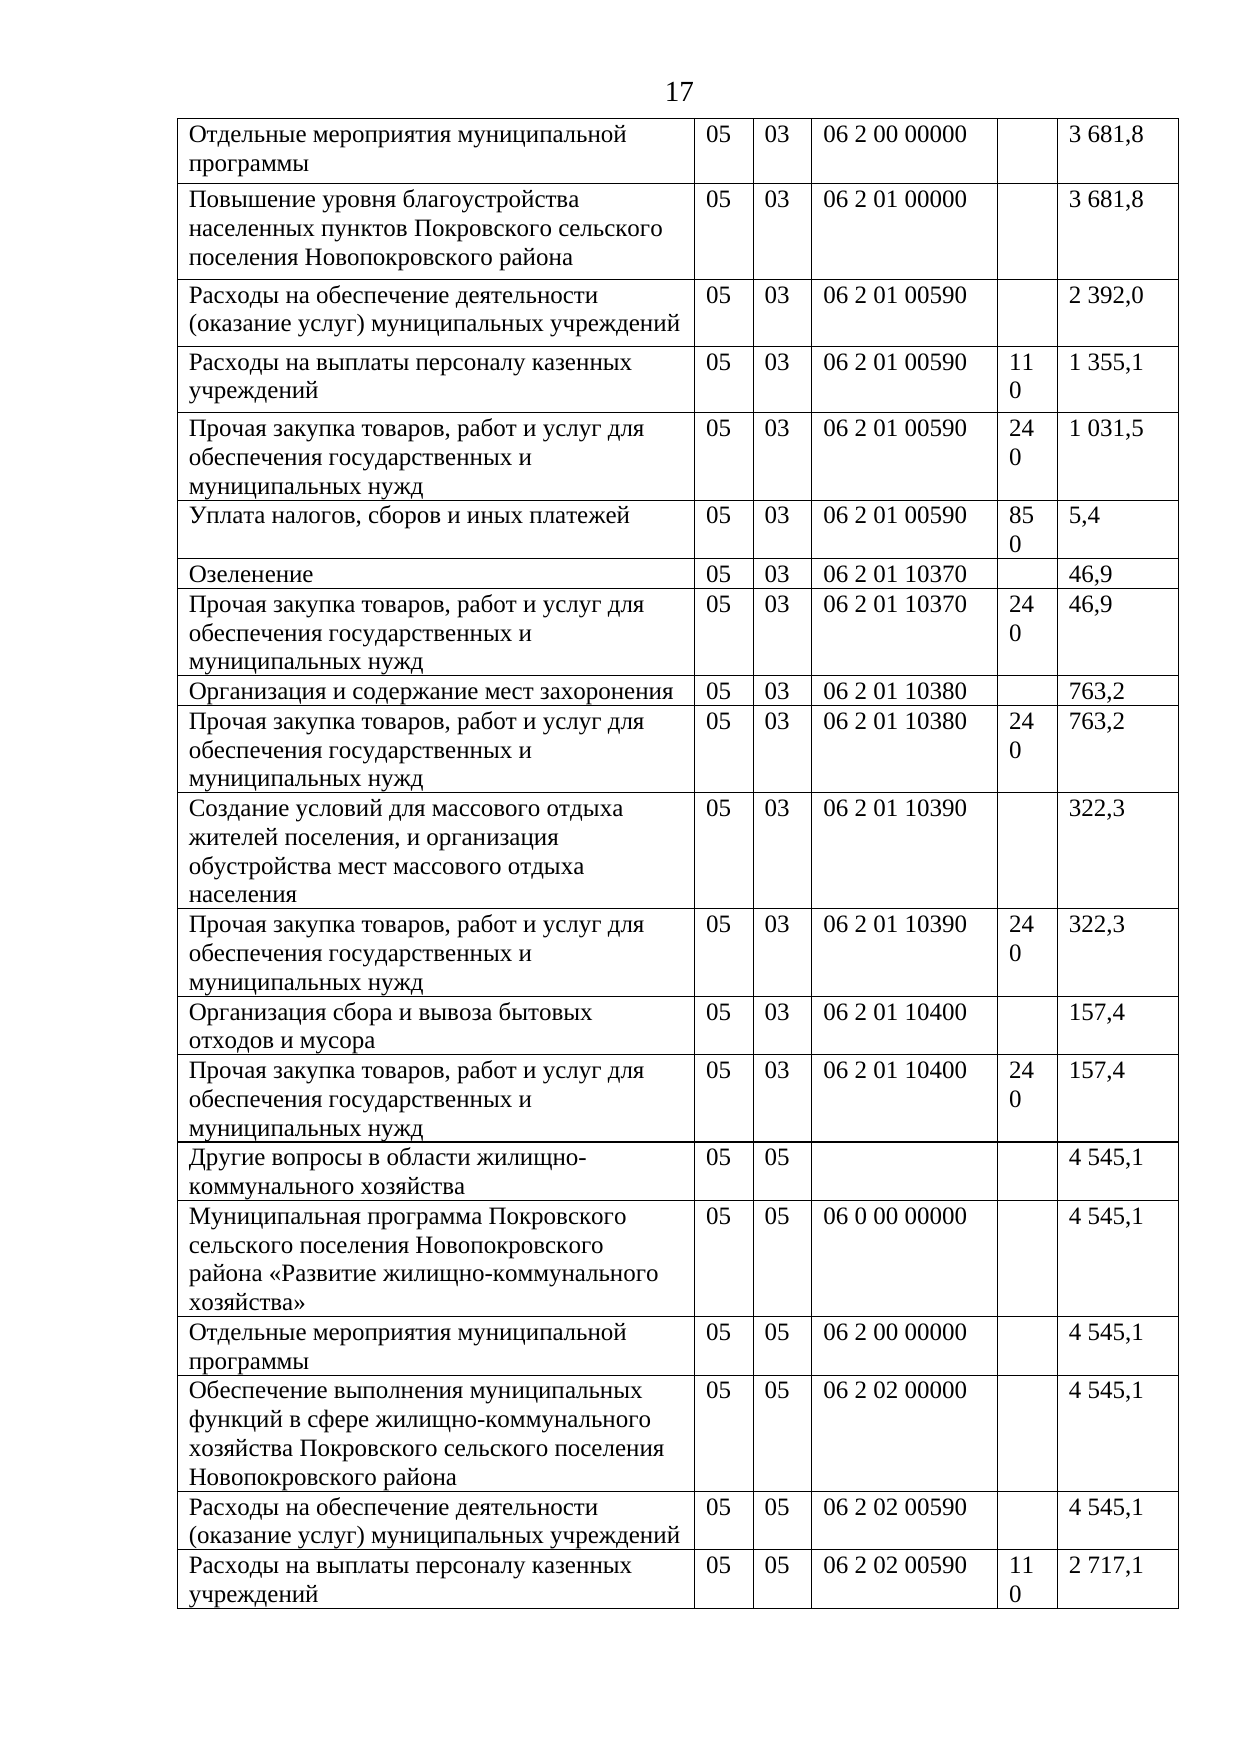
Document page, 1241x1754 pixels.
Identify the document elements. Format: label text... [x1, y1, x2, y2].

table_cell Расходы на выплаты персоналу казенных учреждений [178, 347, 694, 412]
table_cell Другие вопросы в области жилищно-коммунального хозяйства [178, 1143, 694, 1200]
table_cell 03 [754, 559, 811, 588]
table_cell 05 [695, 1492, 753, 1549]
table_cell [998, 793, 1057, 908]
table_cell 763,2 [1058, 676, 1178, 705]
table_cell 4 545,1 [1058, 1492, 1178, 1549]
table_cell 06 2 01 10390 [812, 909, 997, 996]
table_cell 06 0 00 00000 [812, 1201, 997, 1316]
table_cell 322,3 [1058, 793, 1178, 908]
table_cell 05 [754, 1201, 811, 1316]
table_cell Повышение уровня благоустройства населенных пунктов Покровского сельского поселения Новопокровского района [178, 184, 694, 279]
table_cell 05 [695, 793, 753, 908]
table_cell 322,3 [1058, 909, 1178, 996]
table_cell Создание условий для массового отдыха жителей поселения, и организация обустройства мест массового отдыха населения [178, 793, 694, 908]
table_cell 06 2 01 10400 [812, 1055, 997, 1141]
table_cell 763,2 [1058, 706, 1178, 792]
table_cell Расходы на обеспечение деятельности (оказание услуг) муниципальных учреждений [178, 280, 694, 346]
table_cell 03 [754, 347, 811, 412]
table_cell Прочая закупка товаров, работ и услуг для обеспечения государственных и муниципальных нужд [178, 909, 694, 996]
table_cell Уплата налогов, сборов и иных платежей [178, 501, 694, 558]
table_cell Прочая закупка товаров, работ и услуг для обеспечения государственных и муниципальных нужд [178, 413, 694, 499]
table_cell [998, 1201, 1057, 1316]
table_cell 2 392,0 [1058, 280, 1178, 346]
table_cell 06 2 01 00590 [812, 347, 997, 412]
table_cell 05 [695, 501, 753, 558]
table_cell 03 [754, 413, 811, 499]
table_cell 05 [695, 909, 753, 996]
table_cell 46,9 [1058, 559, 1178, 588]
table_cell 03 [754, 909, 811, 996]
table_cell 06 2 02 00590 [812, 1550, 997, 1608]
table_cell 157,4 [1058, 997, 1178, 1054]
table_cell 06 2 00 00000 [812, 119, 997, 183]
table_cell 03 [754, 184, 811, 279]
table_cell 05 [754, 1550, 811, 1608]
table_cell 03 [754, 119, 811, 183]
table_cell [998, 1143, 1057, 1200]
table_cell 05 [695, 119, 753, 183]
table_cell Отдельные мероприятия муниципальной программы [178, 1317, 694, 1374]
table_cell 05 [695, 1550, 753, 1608]
table_cell 03 [754, 793, 811, 908]
table_cell 2 717,1 [1058, 1550, 1178, 1608]
table_cell 4 545,1 [1058, 1143, 1178, 1200]
table_cell 03 [754, 501, 811, 558]
table_cell Муниципальная программа Покровского сельского поселения Новопокровского района «Развитие жилищно-коммунального хозяйства» [178, 1201, 694, 1316]
table_cell 05 [695, 559, 753, 588]
table_cell Организация сбора и вывоза бытовых отходов и мусора [178, 997, 694, 1054]
table_cell 06 2 02 00590 [812, 1492, 997, 1549]
table_cell Прочая закупка товаров, работ и услуг для обеспечения государственных и муниципальных нужд [178, 706, 694, 792]
table_cell 03 [754, 706, 811, 792]
table_cell 03 [754, 280, 811, 346]
table_cell 06 2 00 00000 [812, 1317, 997, 1374]
table_cell 03 [754, 676, 811, 705]
table_cell [998, 997, 1057, 1054]
table_cell 4 545,1 [1058, 1376, 1178, 1491]
table_cell 240 [998, 909, 1057, 996]
table_cell 240 [998, 1055, 1057, 1141]
table_cell 06 2 01 10370 [812, 559, 997, 588]
table_cell 1 031,5 [1058, 413, 1178, 499]
table_cell Обеспечение выполнения муниципальных функций в сфере жилищно-коммунального хозяйства Покровского сельского поселения Новопокровского района [178, 1376, 694, 1491]
table_cell 240 [998, 413, 1057, 499]
table_cell 850 [998, 501, 1057, 558]
table_cell Расходы на обеспечение деятельности (оказание услуг) муниципальных учреждений [178, 1492, 694, 1549]
table_cell 06 2 01 00590 [812, 501, 997, 558]
table_cell Отдельные мероприятия муниципальной программы [178, 119, 694, 183]
table_cell Прочая закупка товаров, работ и услуг для обеспечения государственных и муниципальных нужд [178, 589, 694, 675]
table_cell 05 [695, 1376, 753, 1491]
table_cell [998, 1376, 1057, 1491]
table_cell 03 [754, 997, 811, 1054]
table_cell 05 [695, 184, 753, 279]
table_cell 3 681,8 [1058, 119, 1178, 183]
table_cell 110 [998, 1550, 1057, 1608]
table_cell 3 681,8 [1058, 184, 1178, 279]
table_cell 110 [998, 347, 1057, 412]
table_cell Озеленение [178, 559, 694, 588]
table_cell 157,4 [1058, 1055, 1178, 1141]
table_cell 05 [754, 1143, 811, 1200]
table_cell [998, 559, 1057, 588]
table_cell 05 [695, 1055, 753, 1141]
table_cell 240 [998, 589, 1057, 675]
table_cell 06 2 01 00590 [812, 413, 997, 499]
table_cell [998, 1317, 1057, 1374]
table_cell 05 [695, 413, 753, 499]
table_cell 05 [695, 1143, 753, 1200]
table_cell 05 [695, 589, 753, 675]
table_cell 06 2 01 00000 [812, 184, 997, 279]
table_cell 1 355,1 [1058, 347, 1178, 412]
table_cell [998, 676, 1057, 705]
table_cell 05 [754, 1492, 811, 1549]
table_cell 06 2 01 10380 [812, 706, 997, 792]
table_cell 05 [754, 1317, 811, 1374]
table_cell 05 [695, 1201, 753, 1316]
table_cell Прочая закупка товаров, работ и услуг для обеспечения государственных и муниципальных нужд [178, 1055, 694, 1141]
table_cell 06 2 02 00000 [812, 1376, 997, 1491]
table_cell 06 2 01 00590 [812, 280, 997, 346]
table_cell 05 [695, 997, 753, 1054]
table_cell [998, 280, 1057, 346]
table_cell 06 2 01 10390 [812, 793, 997, 908]
table_cell 03 [754, 589, 811, 675]
table_cell 06 2 01 10400 [812, 997, 997, 1054]
table_cell 05 [695, 706, 753, 792]
table_cell Организация и содержание мест захоронения [178, 676, 694, 705]
table_cell 05 [695, 676, 753, 705]
table_cell 06 2 01 10380 [812, 676, 997, 705]
table_cell 240 [998, 706, 1057, 792]
table_cell 5,4 [1058, 501, 1178, 558]
table_cell Расходы на выплаты персоналу казенных учреждений [178, 1550, 694, 1608]
table_cell 03 [754, 1055, 811, 1141]
table_cell 4 545,1 [1058, 1201, 1178, 1316]
table_cell 46,9 [1058, 589, 1178, 675]
table_cell [998, 184, 1057, 279]
table_cell 4 545,1 [1058, 1317, 1178, 1374]
table_cell 05 [695, 347, 753, 412]
table_cell 05 [754, 1376, 811, 1491]
table_cell 05 [695, 1317, 753, 1374]
table_cell [998, 119, 1057, 183]
table_cell 05 [695, 280, 753, 346]
table_cell 06 2 01 10370 [812, 589, 997, 675]
table_cell [812, 1143, 997, 1200]
table_cell [998, 1492, 1057, 1549]
